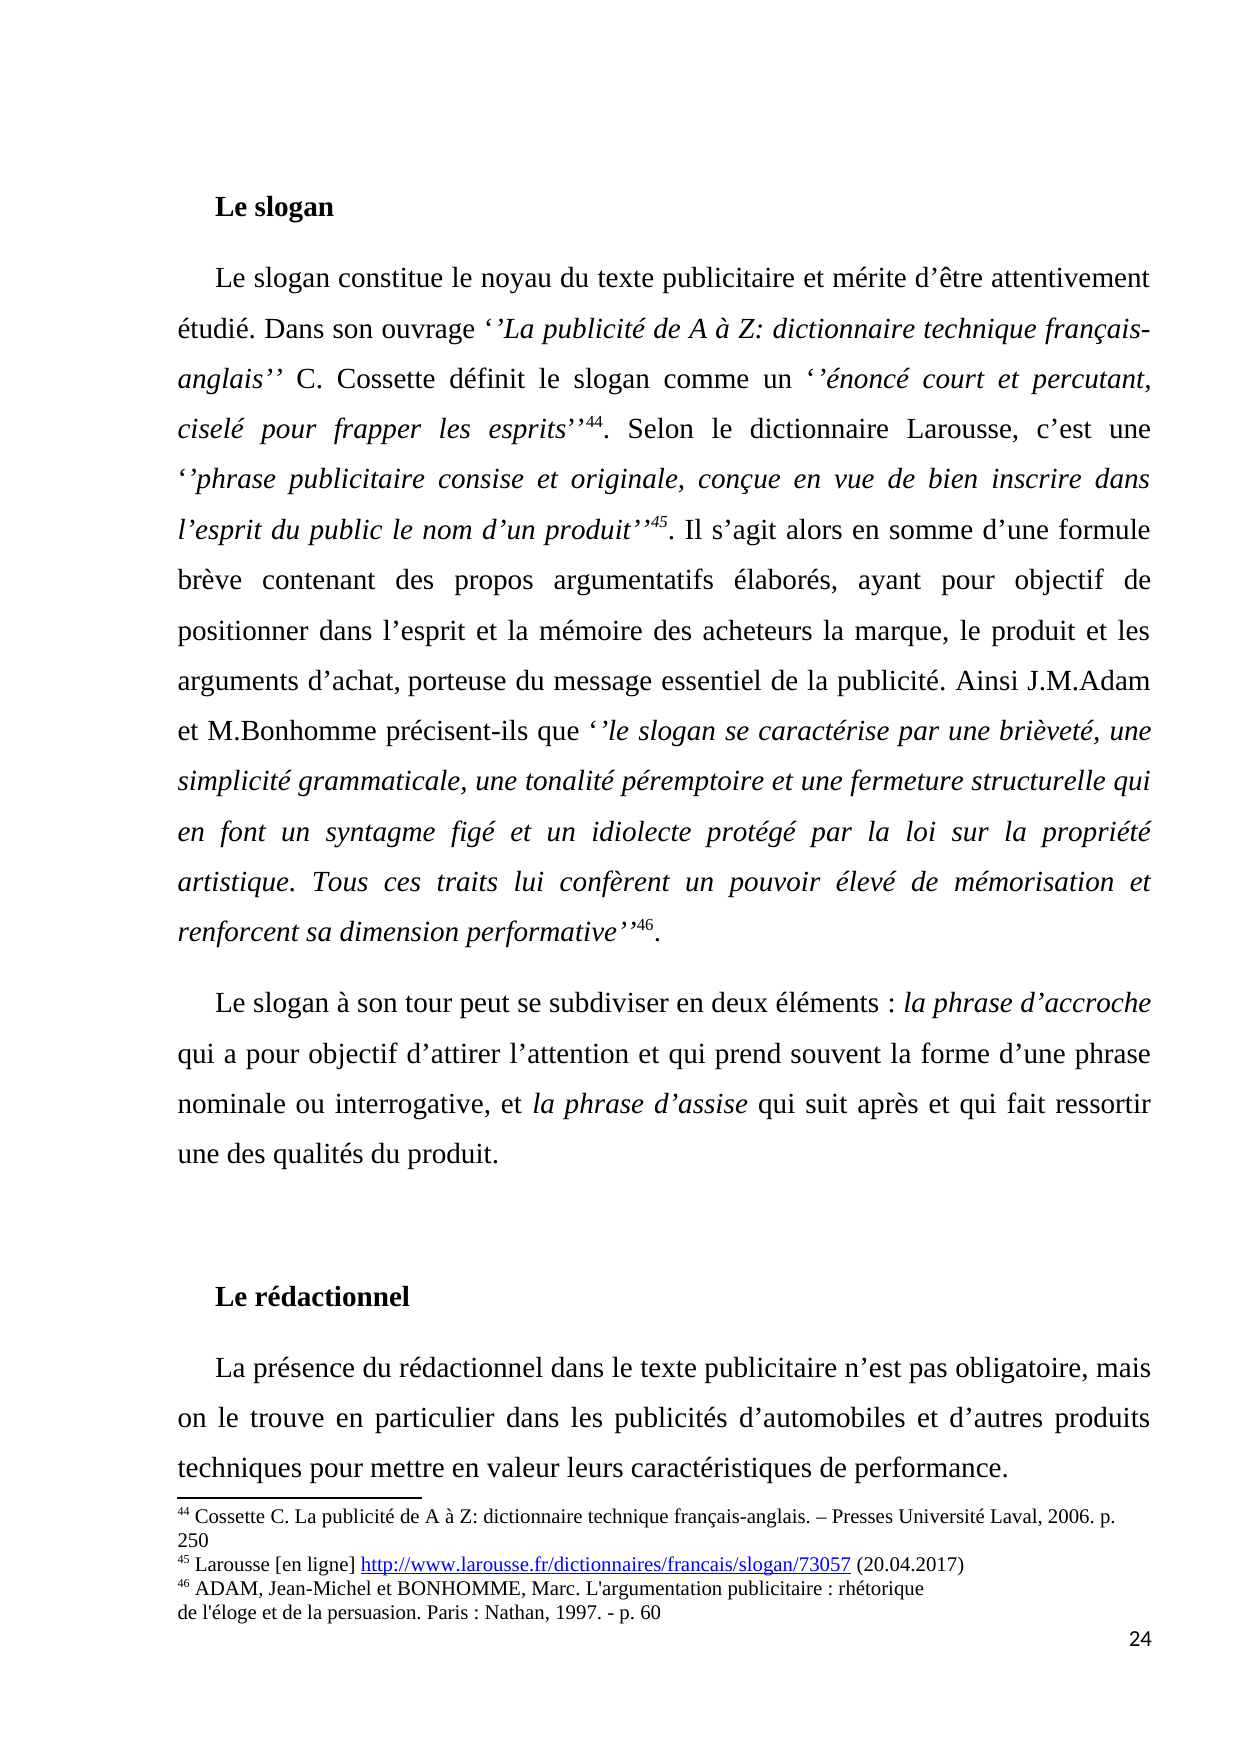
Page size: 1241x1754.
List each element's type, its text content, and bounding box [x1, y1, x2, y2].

text Le slogan à son tour peut se subdiviser en deux éléments : la phrase d’accroche qui a pour objectif d’attirer l’attention et qui prend souvent la forme d’une phrase nominale ou interrogative, et la phrase d’assise qui suit après et qui fait ressortir une des qualités du produit. [177, 986, 1152, 1170]
text Le slogan constitue le noyau du texte publicitaire et mérite d’être attentivement étudié. Dans son ouvrage ‘’La publicité de A à Z: dictionnaire technique français-anglais’’ C. Cossette définit le slogan comme un ‘’énoncé court et percutant, ciselé pour frapper les esprits’’. Selon le dictionnaire Larousse, c’est une ‘’phrase publicitaire consise et originale, conçue en vue de bien inscrire dans l’esprit du public le nom d’un produit’’. Il s’agit alors en somme d’une formule brève contenant des propos argumentatifs élaborés, ayant pour objectif de positionner dans l’esprit et la mémoire des acheteurs la marque, le produit et les arguments d’achat, porteuse du message essentiel de la publicité. Ainsi J.M.Adam et M.Bonhomme précisent-ils que ‘’le slogan se caractérise par une brièveté, une simplicité grammaticale, une tonalité péremptoire et une fermeture structurelle qui en font un syntagme figé et un idiolecte protégé par la loi sur la propriété artistique. Tous ces traits lui confèrent un pouvoir élevé de mémorisation et renforcent sa dimension performative’’. [177, 260, 1152, 948]
text Le rédactionnel [177, 1279, 1152, 1312]
text Le slogan [177, 189, 1152, 223]
text La présence du rédactionnel dans le texte publicitaire n’est pas obligatoire, mais on le trouve en particulier dans les publicités d’automobiles et d’autres produits techniques pour mettre en valeur leurs caractéristiques de performance. [177, 1350, 1152, 1484]
